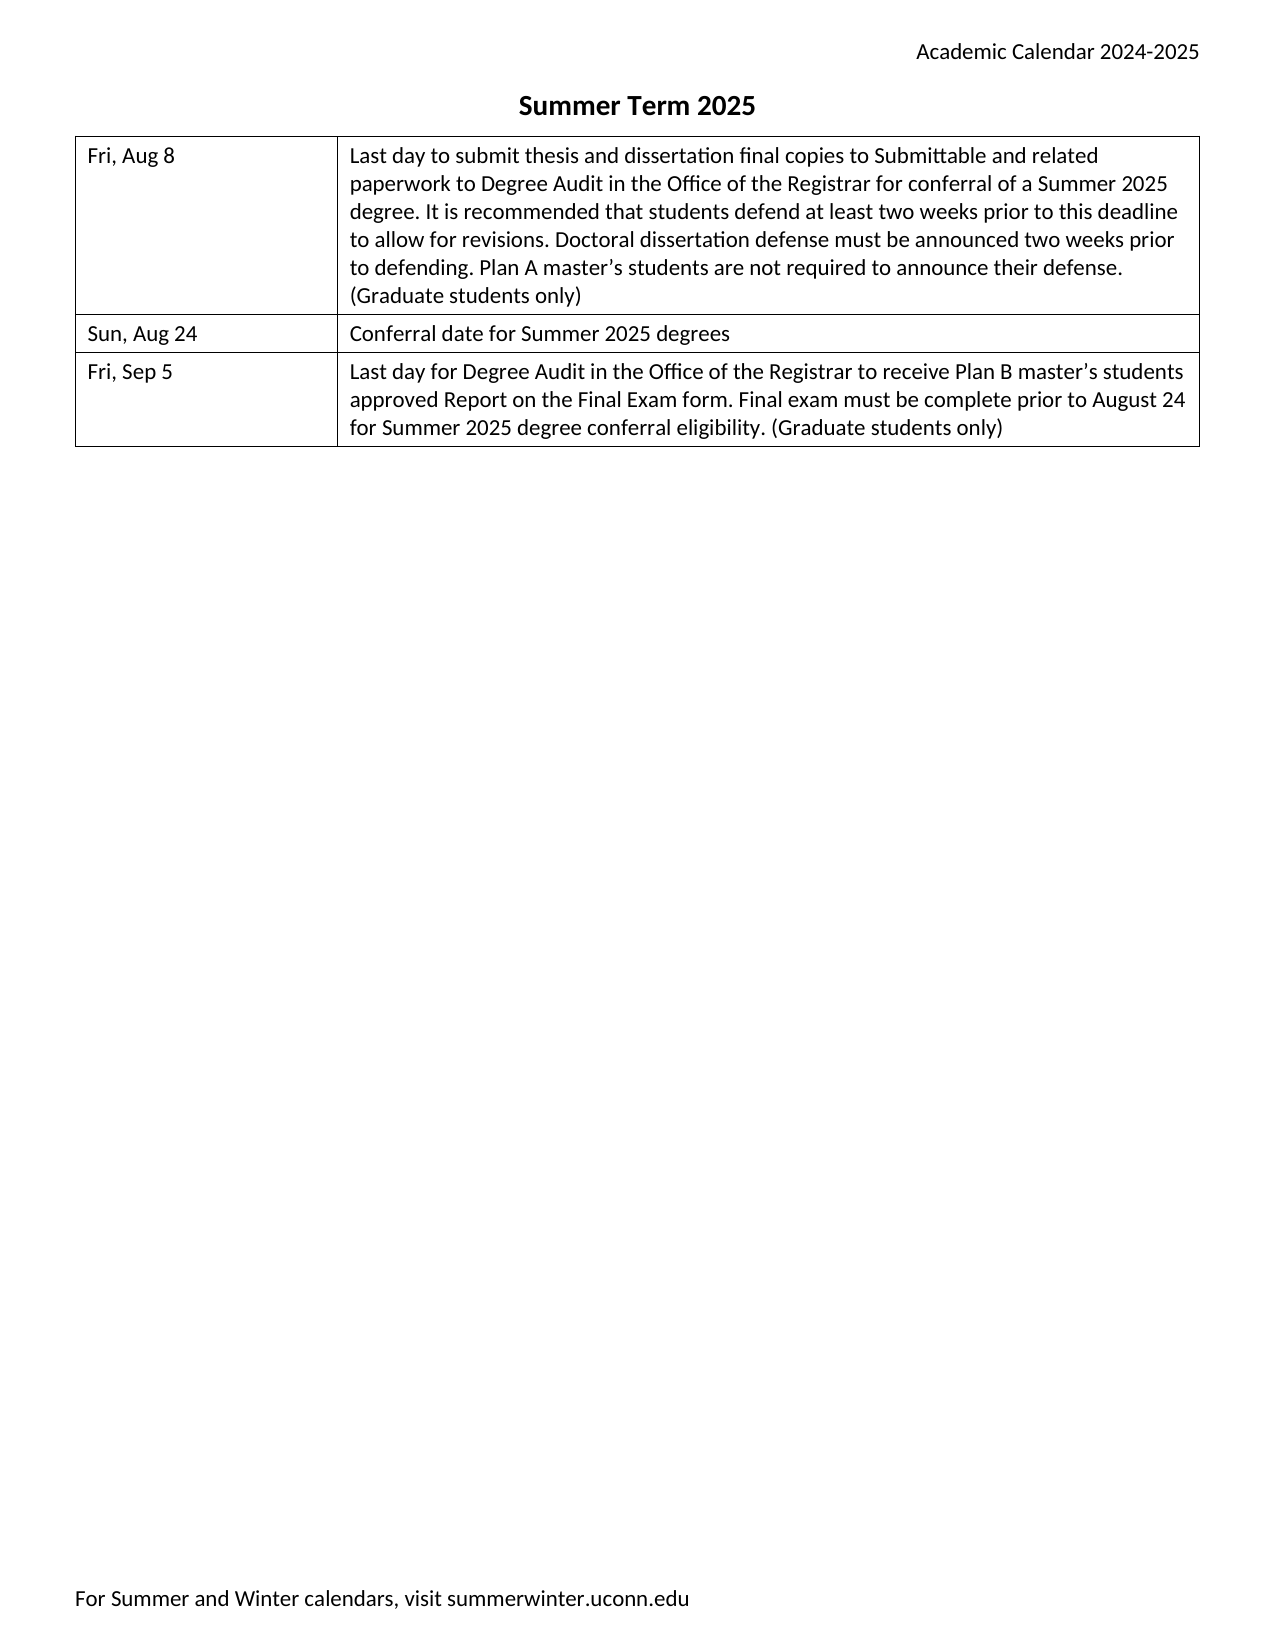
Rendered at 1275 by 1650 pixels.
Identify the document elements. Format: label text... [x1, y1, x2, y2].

table_cell Conferral date for Summer 2025 degrees [338, 315, 1199, 352]
table_cell Sun, Aug 24 [76, 315, 337, 352]
table_cell Last day for Degree Audit in the Office of the Registrar to receive Plan B master’s students approved Report on the Final Exam form. Final exam must be complete prior to August 24 for Summer 2025 degree conferral eligibility. (Graduate students only) [338, 353, 1199, 446]
table_header Fri, Aug 8 [76, 137, 337, 314]
table_header Last day to submit thesis and dissertation final copies to Submittable and related paperwork to Degree Audit in the Office of the Registrar for conferral of a Summer 2025 degree. It is recommended that students defend at least two weeks prior to this deadline to allow for revisions. Doctoral dissertation defense must be announced two weeks prior to defending. Plan A master’s students are not required to announce their defense. (Graduate students only) [338, 137, 1199, 314]
table_cell Fri, Sep 5 [76, 353, 337, 446]
subtitle Summer Term 2025 [75, 87, 1200, 123]
